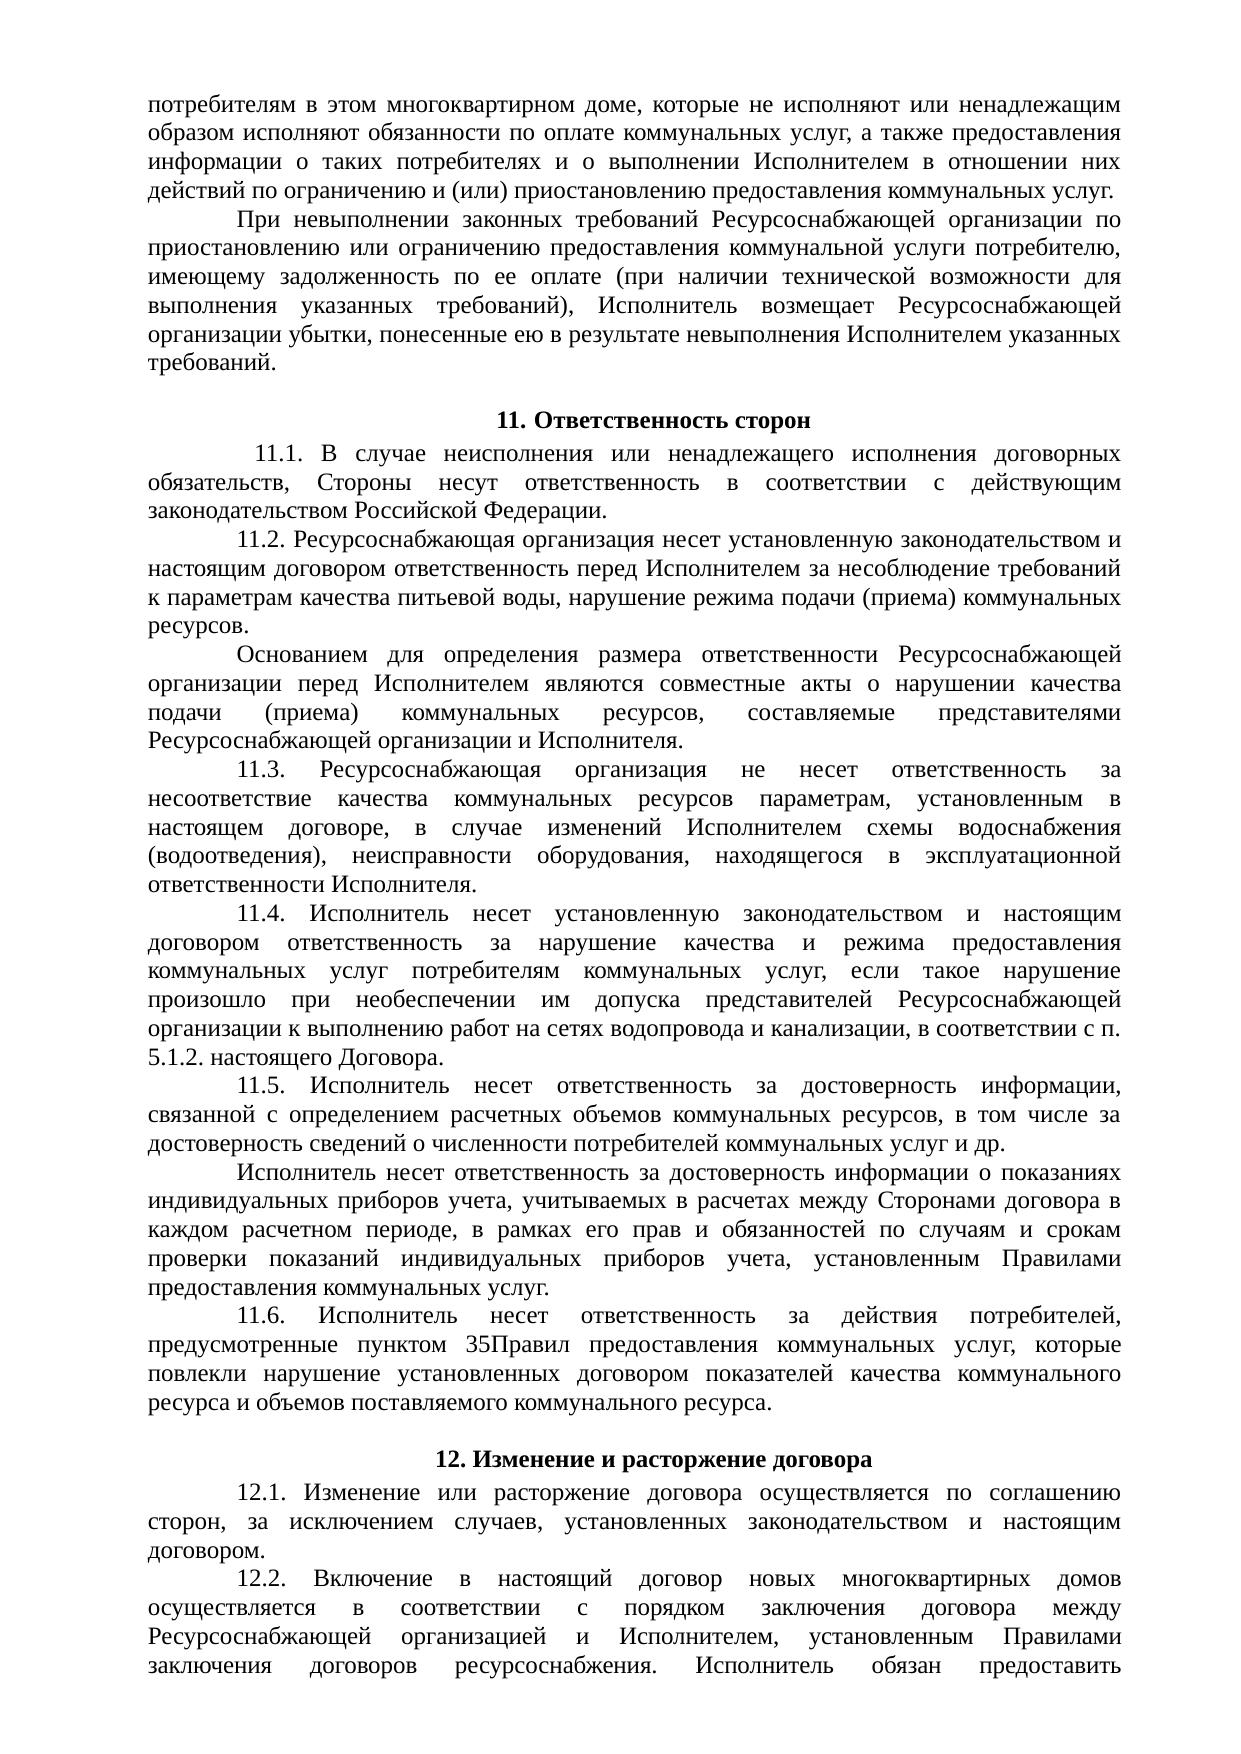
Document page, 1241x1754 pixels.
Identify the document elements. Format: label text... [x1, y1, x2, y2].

text Исполнитель несет ответственность за достоверность информации о показаниях индивидуальных приборов учета, учитываемых в расчетах между Сторонами договора в каждом расчетном периоде, в рамках его прав и обязанностей по случаям и срокам проверки показаний индивидуальных приборов учета, установленным Правилами предоставления коммунальных услуг. [148, 1157, 1122, 1300]
text 11.3. Ресурсоснабжающая организация не несет ответственность за несоответствие качества коммунальных ресурсов параметрам, установленным в настоящем договоре, в случае изменений Исполнителем схемы водоснабжения (водоотведения), неисправности оборудования, находящегося в эксплуатационной ответственности Исполнителя. [148, 754, 1122, 898]
text 11.4. Исполнитель несет установленную законодательством и настоящим договором ответственность за нарушение качества и режима предоставления коммунальных услуг потребителям коммунальных услуг, если такое нарушение произошло при необеспечении им допуска представителей Ресурсоснабжающей организации к выполнению работ на сетях водопровода и канализации, в соответствии с п. 5.1.2. настоящего Договора. [148, 898, 1122, 1070]
text Основанием для определения размера ответственности Ресурсоснабжающей организации перед Исполнителем являются совместные акты о нарушении качества подачи (приема) коммунальных ресурсов, составляемые представителями Ресурсоснабжающей организации и Исполнителя. [148, 639, 1122, 754]
text При невыполнении законных требований Ресурсоснабжающей организации по приостановлению или ограничению предоставления коммунальной услуги потребителю, имеющему задолженность по ее оплате (при наличии технической возможности для выполнения указанных требований), Исполнитель возмещает Ресурсоснабжающей организации убытки, понесенные ею в результате невыполнения Исполнителем указанных требований. [148, 204, 1122, 376]
text 11.2. Ресурсоснабжающая организация несет установленную законодательством и настоящим договором ответственность перед Исполнителем за несоблюдение требований к параметрам качества питьевой воды, нарушение режима подачи (приема) коммунальных ресурсов. [148, 524, 1122, 639]
text 11.1. В случае неисполнения или ненадлежащего исполнения договорных обязательств, Стороны несут ответственность в соответствии с действующим законодательством Российской Федерации. [148, 438, 1122, 524]
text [148, 1563, 1122, 1678]
list Ответственность сторон [185, 405, 1122, 434]
list Изменение и расторжение договора [185, 1444, 1122, 1473]
text 11.6. Исполнитель несет ответственность за действия потребителей, предусмотренные пунктом 35Правил предоставления коммунальных услуг, которые повлекли нарушение установленных договором показателей качества коммунального ресурса и объемов поставляемого коммунального ресурса. [148, 1300, 1122, 1415]
title 12.1. Изменение или расторжение договора осуществляется по соглашению сторон, за исключением случаев, установленных законодательством и настоящим договором. [148, 1477, 1122, 1563]
text 11.5. Исполнитель несет ответственность за достоверность информации, связанной с определением расчетных объемов коммунальных ресурсов, в том числе за достоверность сведений о численности потребителей коммунальных услуг и др. [148, 1070, 1122, 1157]
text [148, 89, 1122, 204]
